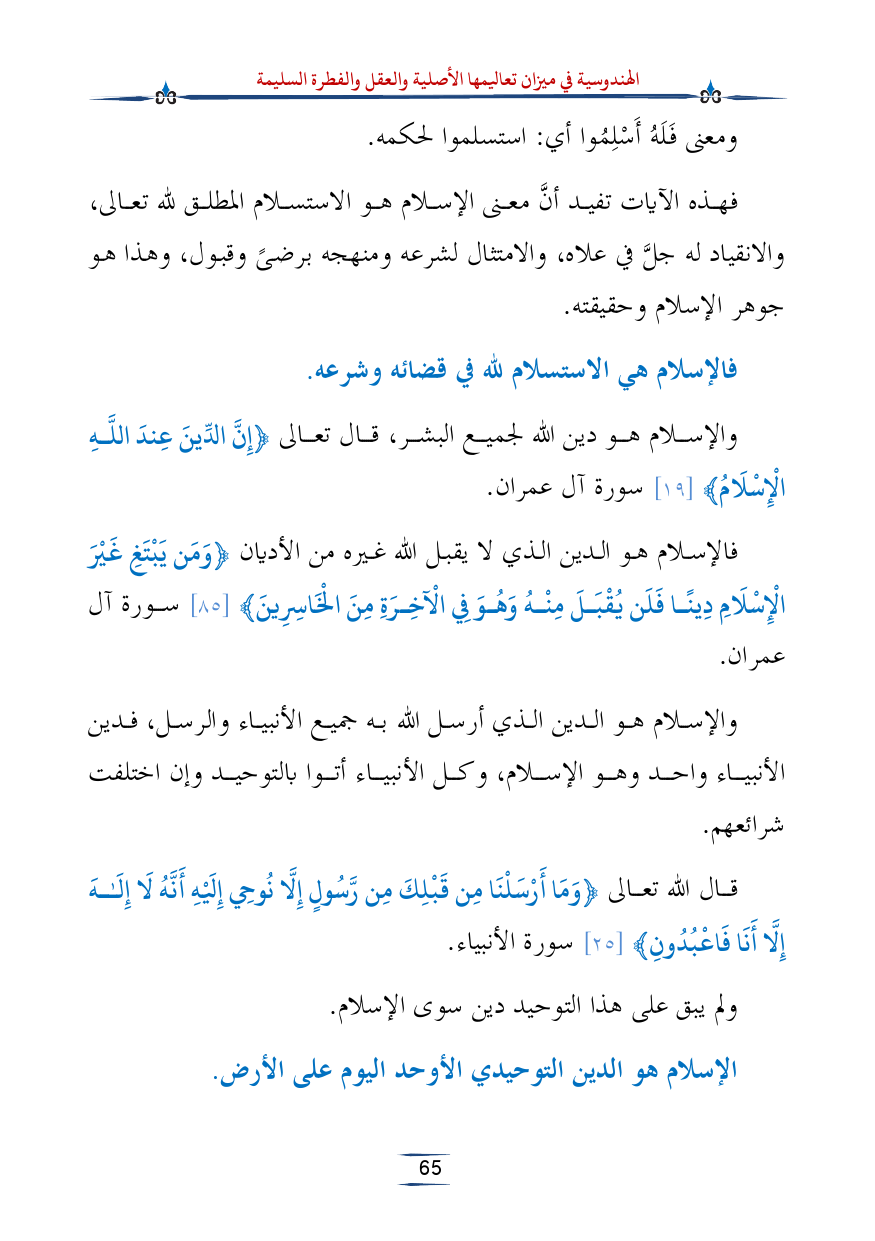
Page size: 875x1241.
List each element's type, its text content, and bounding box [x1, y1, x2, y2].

text فهذه الآيات تفيد أنَّ معنى الإسلام هو الاستسلام المطلق لله تعالى، والانقياد له جلَّ في علاه، والامتثال لشرعه ومنهجه برضىً وقبول، وهذا هو جوهر الإسلام وحقيقته. [89, 170, 785, 326]
text ومعنى فَلَهُ أَسْلِمُوا أي: استسلموا لحكمه. [89, 106, 785, 157]
picture [396, 1153, 450, 1187]
text قال الله تعالى ﴿وَمَا أَرْسَلْنَا مِن قَبْلِكَ مِن رَّسُولٍ إِلَّا نُوحِي إِلَيْهِ أَنَّهُ لَا إِلَـٰهَ إِلَّا أَنَا فَاعْبُدُونِ﴾ [٢٥] سورة الأنبياء. [89, 857, 785, 961]
text والإسلام هو دين الله لجميع البشر، قال تعالى ﴿إِنَّ الدِّينَ عِندَ اللَّـهِ الْإِسْلَامُ﴾ [١٩] سورة آل عمران. [89, 403, 785, 507]
picture [88, 72, 788, 106]
text الإسلام هو الدين التوحيدي الأوحد اليوم على الأرض. [89, 1038, 785, 1091]
text ولم يبق على هذا التوحيد دين سوى الإسلام. [89, 974, 785, 1026]
text والإسلام هو الدين الذي أرسل الله به جميع الأنبياء والرسل، فدين الأنبياء واحد وهو الإسلام، وكل الأنبياء أتوا بالتوحيد وإن اختلفت شرائعهم. [89, 688, 785, 845]
text فالإسلام هي الاستسلام لله في قضائه وشرعه. [89, 338, 785, 391]
text فالإسلام هو الدين الذي لا يقبل الله غيره من الأديان ﴿وَمَن يَبْتَغِ غَيْرَ الْإِسْلَامِ دِينًا فَلَن يُقْبَلَ مِنْهُ وَهُوَ فِي الْآخِرَةِ مِنَ الْخَاسِرِينَ﴾ [٨٥] سورة آل عمران. [89, 520, 785, 676]
